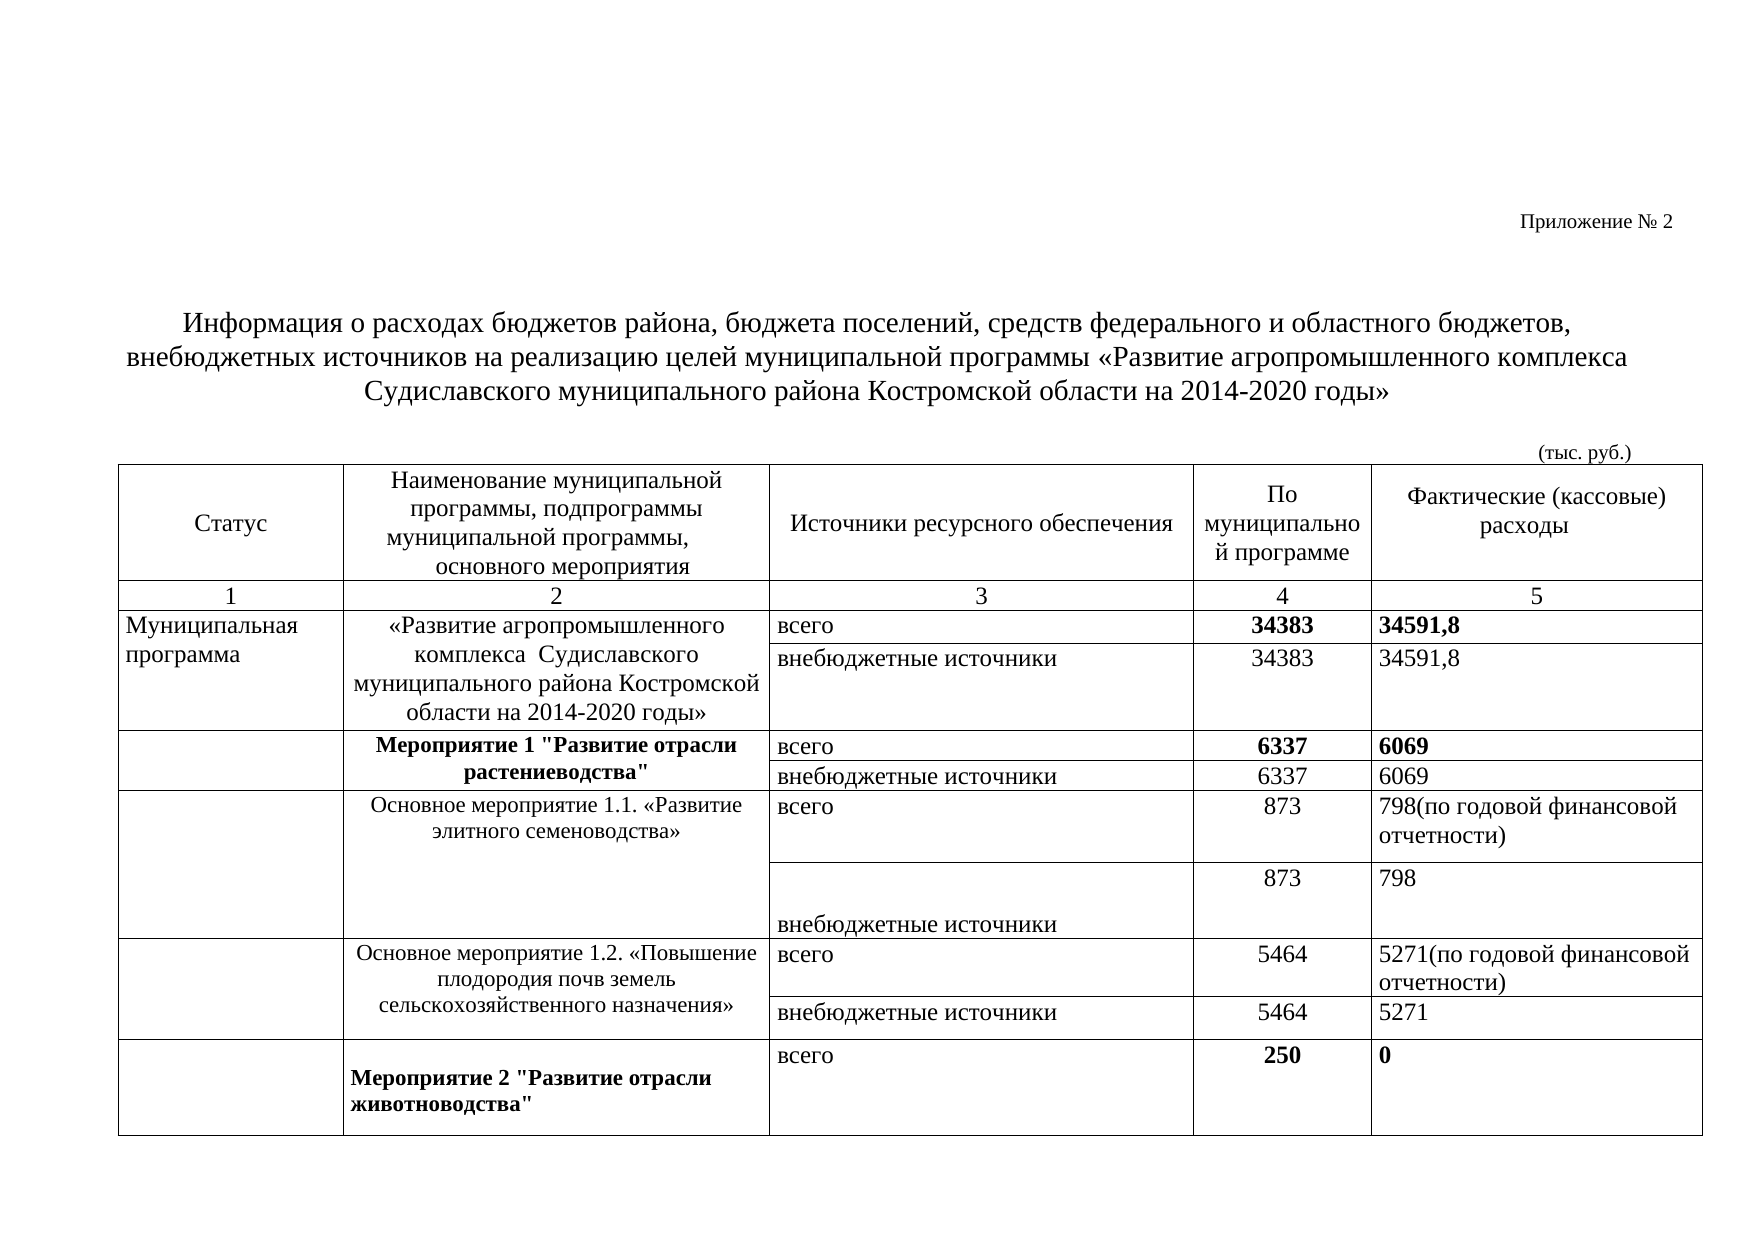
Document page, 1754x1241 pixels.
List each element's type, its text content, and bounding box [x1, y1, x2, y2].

table_cell 34383 [1194, 611, 1371, 642]
table_cell 798(по годовой финансовой отчетности) [1372, 791, 1702, 862]
table_cell 5464 [1194, 997, 1371, 1039]
table_cell 6069 [1372, 731, 1702, 760]
text Информация о расходах бюджетов района, бюджета поселений, средств федерального и областного бюджетов, внебюджетных источников на реализацию целей муниципальной программы «Развитие агропромышленного комплекса Судиславского муниципального района Костромской области на 2014-2020 годы» [118, 306, 1636, 406]
table_header Источники ресурсного обеспечения [770, 465, 1193, 580]
table_header Приложение № 2 [1418, 185, 1754, 257]
table_cell 6337 [1194, 761, 1371, 790]
table_cell 873 [1194, 863, 1371, 909]
table_cell 0 [1372, 1040, 1702, 1135]
table_cell всего [770, 611, 1193, 642]
table_cell внебюджетные источники [770, 761, 1193, 790]
table_cell 3 [770, 581, 1193, 609]
table_cell «Развитие агропромышленного комплекса Судиславского муниципального района Костромской области на 2014-2020 годы» [344, 611, 769, 730]
table_cell 5271(по годовой финансовой отчетности) [1372, 939, 1702, 996]
table_cell всего [770, 731, 1193, 760]
text (тыс. руб.) [118, 440, 1636, 464]
table_cell [770, 863, 1193, 909]
table_header Наименование муниципальной программы, подпрограммы муниципальной программы, основного мероприятия [344, 465, 769, 580]
table_cell [119, 939, 343, 1039]
table_cell 798 [1372, 863, 1702, 909]
table_cell 6069 [1372, 761, 1702, 790]
table_cell 5464 [1194, 939, 1371, 996]
table_cell 250 [1194, 1040, 1371, 1135]
table_cell Муниципальная программа [119, 611, 343, 730]
table_cell 34591,8 [1372, 644, 1702, 730]
table_cell всего [770, 939, 1193, 996]
table_cell Основное мероприятие 1.1. «Развитие элитного семеноводства» [344, 791, 769, 938]
table_cell [119, 1040, 343, 1135]
table_cell внебюджетные источники [770, 909, 1193, 938]
table_cell 4 [1194, 581, 1371, 609]
table_header По муниципальной программе [1194, 465, 1371, 580]
table_header Статус [119, 465, 343, 580]
table_cell 5 [1372, 581, 1702, 609]
table_cell Основное мероприятие 1.2. «Повышение плодородия почв земель сельскохозяйственного назначения» [344, 939, 769, 1039]
table_header Фактические (кассовые) расходы [1372, 465, 1702, 580]
table_cell [119, 731, 343, 790]
table_cell Мероприятие 1 "Развитие отрасли растениеводства" [344, 731, 769, 790]
table_cell 34591,8 [1372, 611, 1702, 642]
table_cell 2 [344, 581, 769, 609]
table_cell 34383 [1194, 644, 1371, 730]
table_cell 6337 [1194, 731, 1371, 760]
table_cell Мероприятие 2 "Развитие отрасли животноводства" [344, 1040, 769, 1135]
table_cell [1194, 909, 1371, 938]
table_cell всего [770, 791, 1193, 862]
table_cell всего [770, 1040, 1193, 1135]
table_cell 5271 [1372, 997, 1702, 1039]
table_cell внебюджетные источники [770, 997, 1193, 1039]
table_cell внебюджетные источники [770, 644, 1193, 730]
table_cell [119, 791, 343, 938]
table_cell 1 [119, 581, 343, 609]
table_cell 873 [1194, 791, 1371, 862]
table_cell [1372, 909, 1702, 938]
